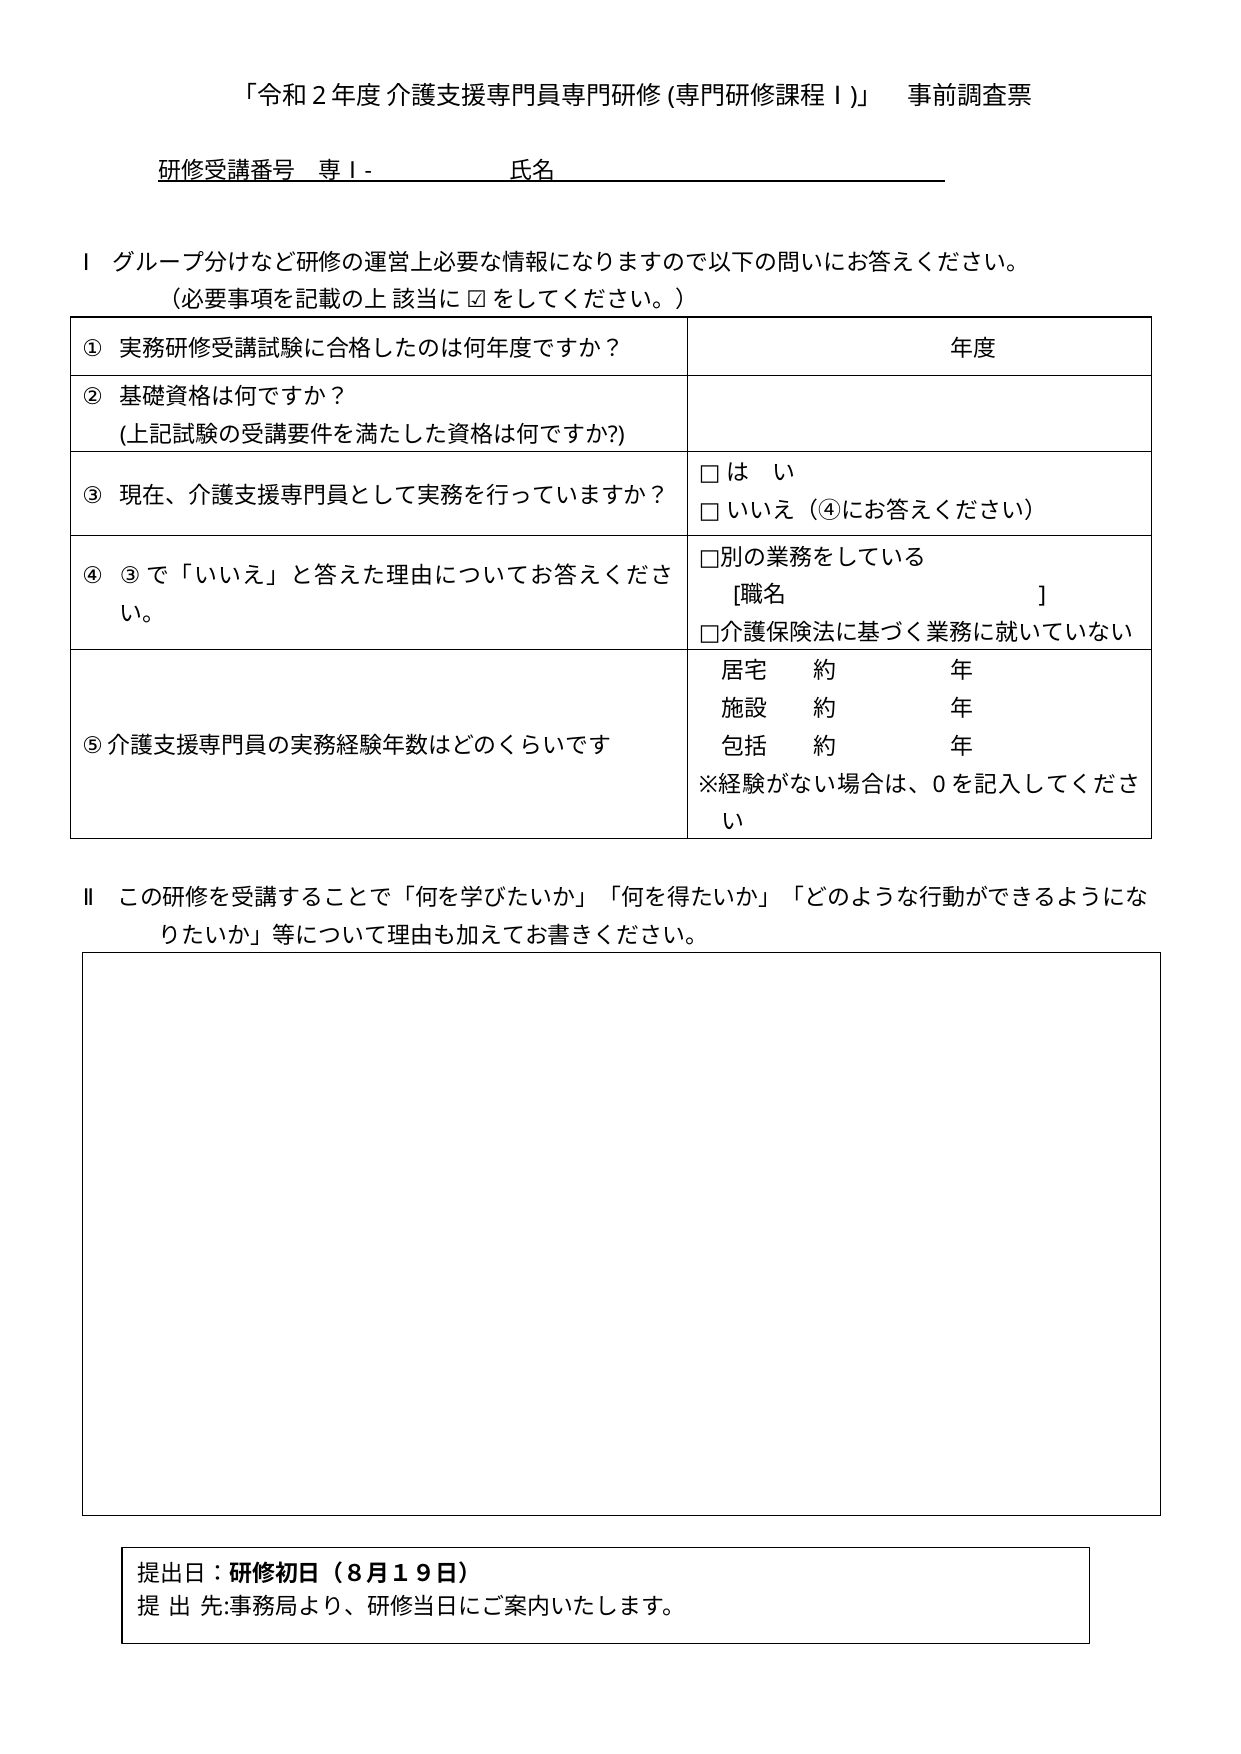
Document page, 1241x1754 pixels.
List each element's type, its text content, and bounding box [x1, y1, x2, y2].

table_header 年度 [688, 318, 1151, 375]
text 「令和2年度 介護支援専門員専門研修 (専門研修課程Ⅰ)」 事前調査票 [112, 75, 1152, 112]
table_header [83, 953, 1160, 1515]
table_cell 居宅 約 年 施設 約 年 [688, 650, 1151, 725]
text Ⅰ グループ分けなど研修の運営上必要な情報になりますので以下の問いにお答えください。 [83, 241, 1152, 279]
table_cell ③で「いいえ」と答えた理由についてお答えください。 [71, 536, 687, 649]
table_header 実務研修受講試験に合格したのは何年度ですか？ [71, 318, 687, 375]
table_cell □別の業務をしている [職名 ] □介護保険法に基づく業務に就いていない [688, 536, 1151, 649]
text 研修受講番号 専Ⅰ- 氏名 [112, 150, 1152, 187]
table_cell [688, 376, 1151, 451]
text Ⅱ この研修を受講することで「何を学びたいか」「何を得たいか」「どのような行動ができるようになりたいか」等について理由も加えてお書きください。 [83, 877, 1152, 952]
table_cell 包括 約 年 ※経験がない場合は、0を記入してください [688, 725, 1151, 838]
table_cell □ は い □ いいえ（④にお答えください） [688, 452, 1151, 535]
table_cell 現在、介護支援専門員として実務を行っていますか？ [71, 452, 687, 535]
text （必要事項を記載の上 該当に ☑ をしてください。） [112, 279, 1152, 316]
table_cell ⑤介護支援専門員の実務経験年数はどのくらいです [71, 650, 687, 838]
table_cell 基礎資格は何ですか？ (上記試験の受講要件を満たした資格は何ですか?) [71, 376, 687, 451]
